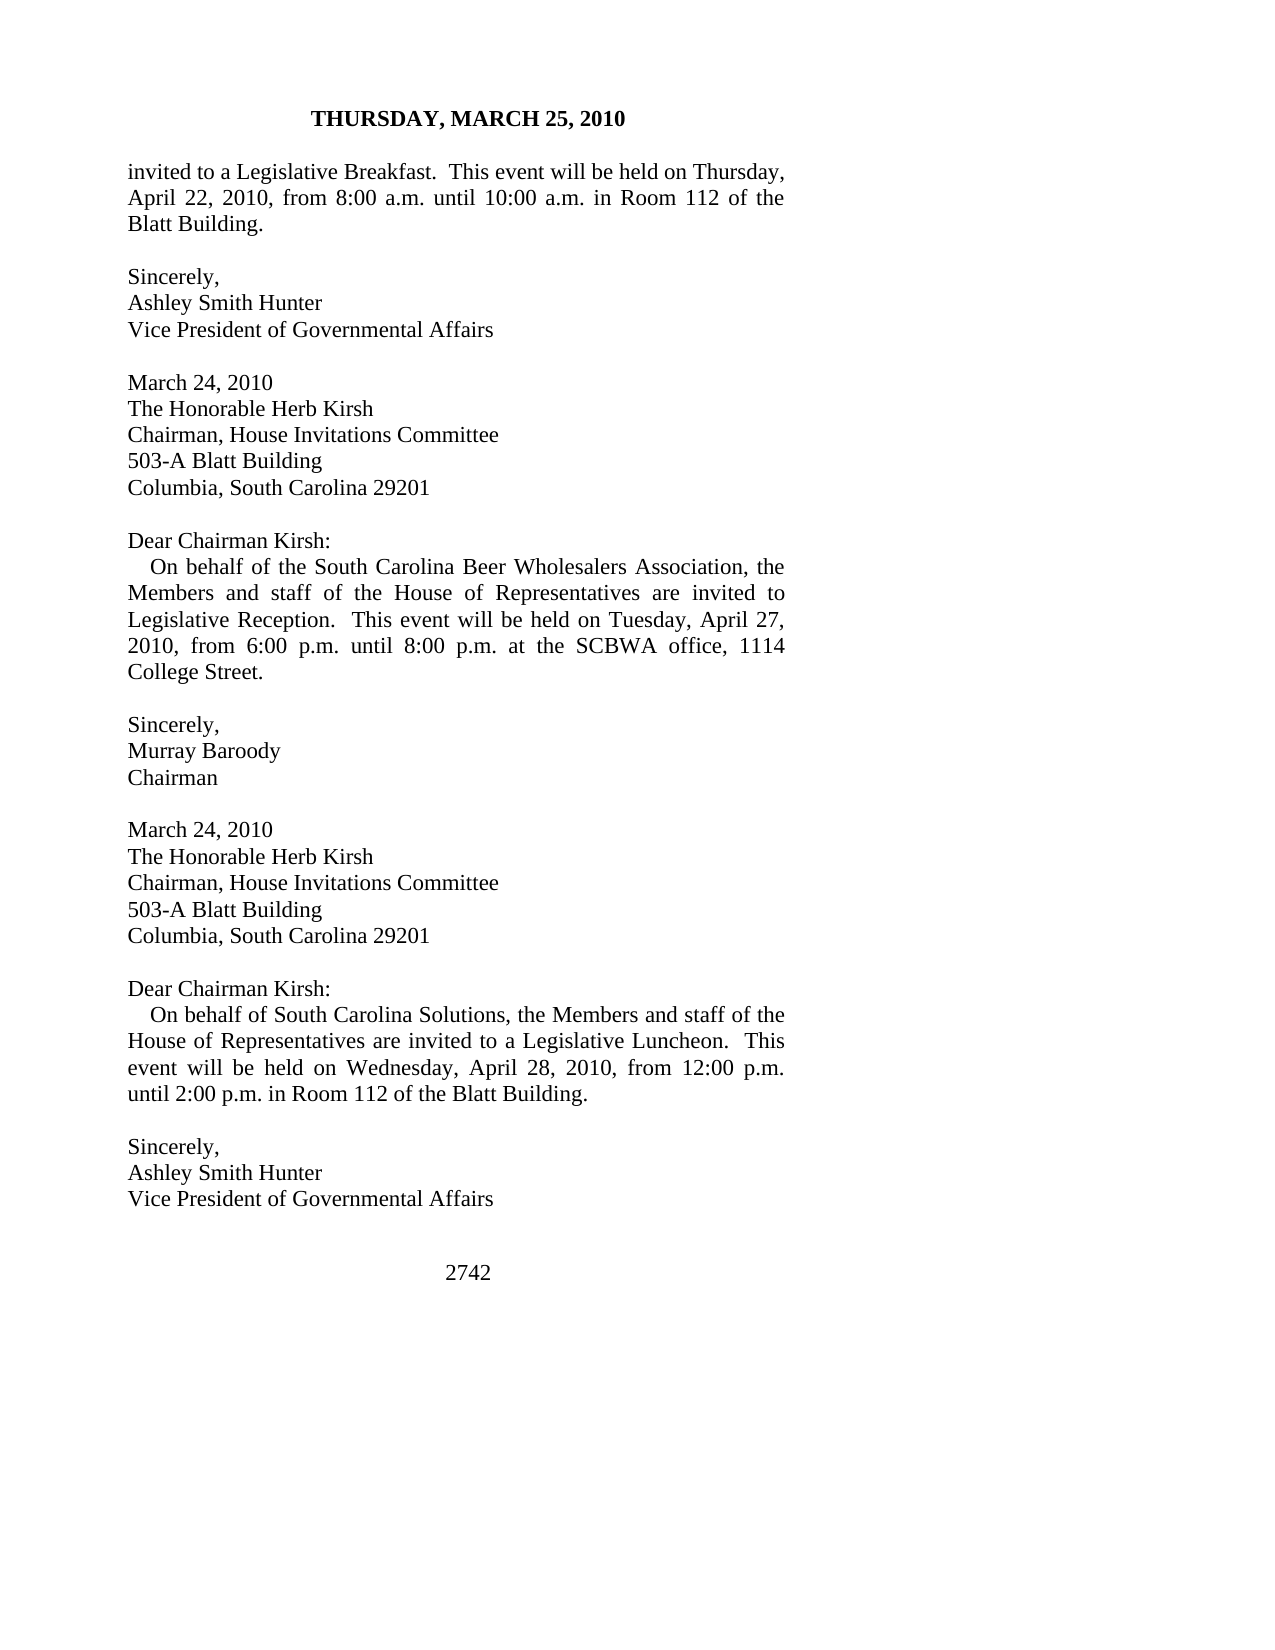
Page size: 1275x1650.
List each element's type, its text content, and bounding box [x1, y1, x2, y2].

text Columbia, South Carolina 29201 [127, 474, 786, 500]
text Chairman, House Invitations Committee [127, 421, 786, 448]
text Chairman [127, 764, 786, 790]
text Vice President of Governmental Affairs [127, 1186, 786, 1212]
text The Honorable Herb Kirsh [127, 843, 786, 869]
text On behalf of South Carolina Solutions, the Members and staff of the House of Representatives are invited to a Legislative Luncheon. This event will be held on Wednesday, April 28, 2010, from 12:00 p.m. until 2:00 p.m. in Room 112 of the Blatt Building. [127, 1001, 786, 1106]
text Chairman, House Invitations Committee [127, 869, 786, 896]
text 503-A Blatt Building [127, 448, 786, 474]
text Ashley Smith Hunter [127, 289, 786, 316]
text March 24, 2010 [127, 368, 786, 395]
text Vice President of Governmental Affairs [127, 316, 786, 342]
text Sincerely, [127, 711, 786, 737]
text March 24, 2010 [127, 817, 786, 843]
text Dear Chairman Kirsh: [127, 527, 786, 553]
text On behalf of the South Carolina Beer Wholesalers Association, the Members and staff of the House of Representatives are invited to Legislative Reception. This event will be held on Tuesday, April 27, 2010, from 6:00 p.m. until 8:00 p.m. at the SCBWA office, 1114 College Street. [127, 553, 786, 685]
text Ashley Smith Hunter [127, 1159, 786, 1186]
text Sincerely, [127, 1133, 786, 1159]
text The Honorable Herb Kirsh [127, 395, 786, 421]
text Sincerely, [127, 263, 786, 289]
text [127, 158, 786, 237]
text Dear Chairman Kirsh: [127, 975, 786, 1001]
text Murray Baroody [127, 737, 786, 764]
text 503-A Blatt Building [127, 896, 786, 922]
text Columbia, South Carolina 29201 [127, 922, 786, 948]
